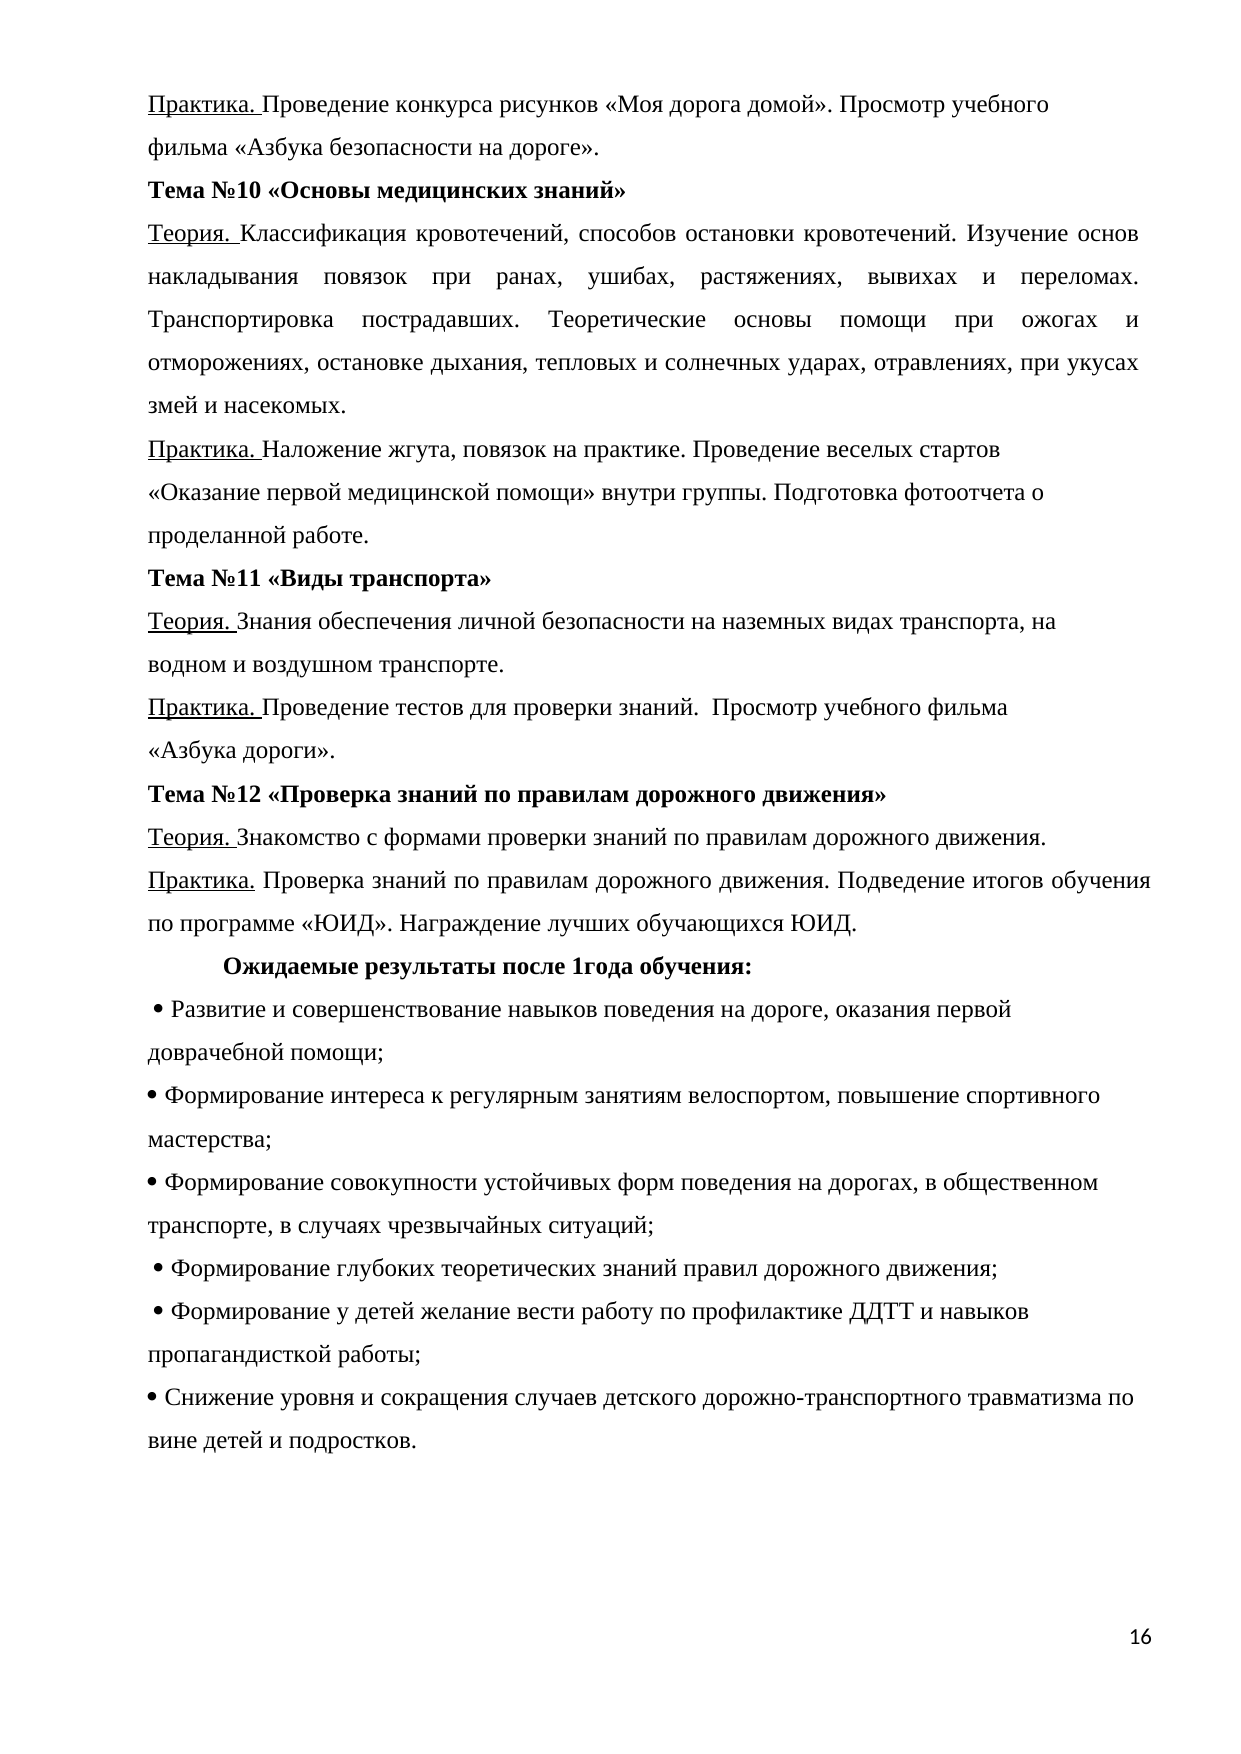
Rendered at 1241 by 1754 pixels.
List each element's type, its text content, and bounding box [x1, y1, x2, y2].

text Тема №11 «Виды транспорта» [148, 563, 1152, 592]
text Практика. Наложение жгута, повязок на практике. Проведение веселых стартов [148, 434, 1152, 462]
text Формирование у детей желание вести работу по профилактике ДДТТ и навыков пропагандисткой работы; [148, 1296, 1152, 1368]
text Практика. Проведение тестов для проверки знаний. Просмотр учебного фильма [148, 692, 1152, 721]
text Теория. Знакомство с формами проверки знаний по правилам дорожного движения. [148, 822, 1152, 851]
text «Оказание первой медицинской помощи» внутри группы. Подготовка фотоотчета о проделанной работе. [148, 477, 1151, 549]
text Тема №12 «Проверка знаний по правилам дорожного движения» [148, 779, 1152, 807]
text Формирование интереса к регулярным занятиям велоспортом, повышение спортивного мастерства; [148, 1081, 1152, 1152]
text Теория. Знания обеспечения личной безопасности на наземных видах транспорта, на водном и воздушном транспорте. [148, 606, 1100, 678]
text Формирование глубоких теоретических знаний правил дорожного движения; [148, 1253, 1152, 1282]
text Практика. Проведение конкурса рисунков «Моя дорога домой». Просмотр учебного фильма «Азбука безопасности на дороге». [148, 89, 1100, 161]
text Теория. Классификация кровотечений, способов остановки кровотечений. Изучение основ накладывания повязок при ранах, ушибах, растяжениях, вывихах и переломах. Транспортировка пострадавших. Теоретические основы помощи при ожогах и отморожениях, остановке дыхания, тепловых и солнечных ударах, отравлениях, при укусах змей и насекомых. [148, 218, 1140, 419]
text Формирование совокупности устойчивых форм поведения на дорогах, в общественном транспорте, в случаях чрезвычайных ситуаций; [148, 1167, 1152, 1239]
text Тема №10 «Основы медицинских знаний» [148, 175, 1152, 204]
text «Азбука дороги». [148, 736, 1152, 764]
text Практика. Проверка знаний по правилам дорожного движения. Подведение итогов обучения по программе «ЮИД». Награждение лучших обучающихся ЮИД. [148, 865, 1152, 937]
text Ожидаемые результаты после 1года обучения: [148, 951, 1152, 980]
text Снижение уровня и сокращения случаев детского дорожно-транспортного травматизма по вине детей и подростков. [148, 1382, 1152, 1454]
text Развитие и совершенствование навыков поведения на дороге, оказания первой доврачебной помощи; [148, 994, 1152, 1066]
